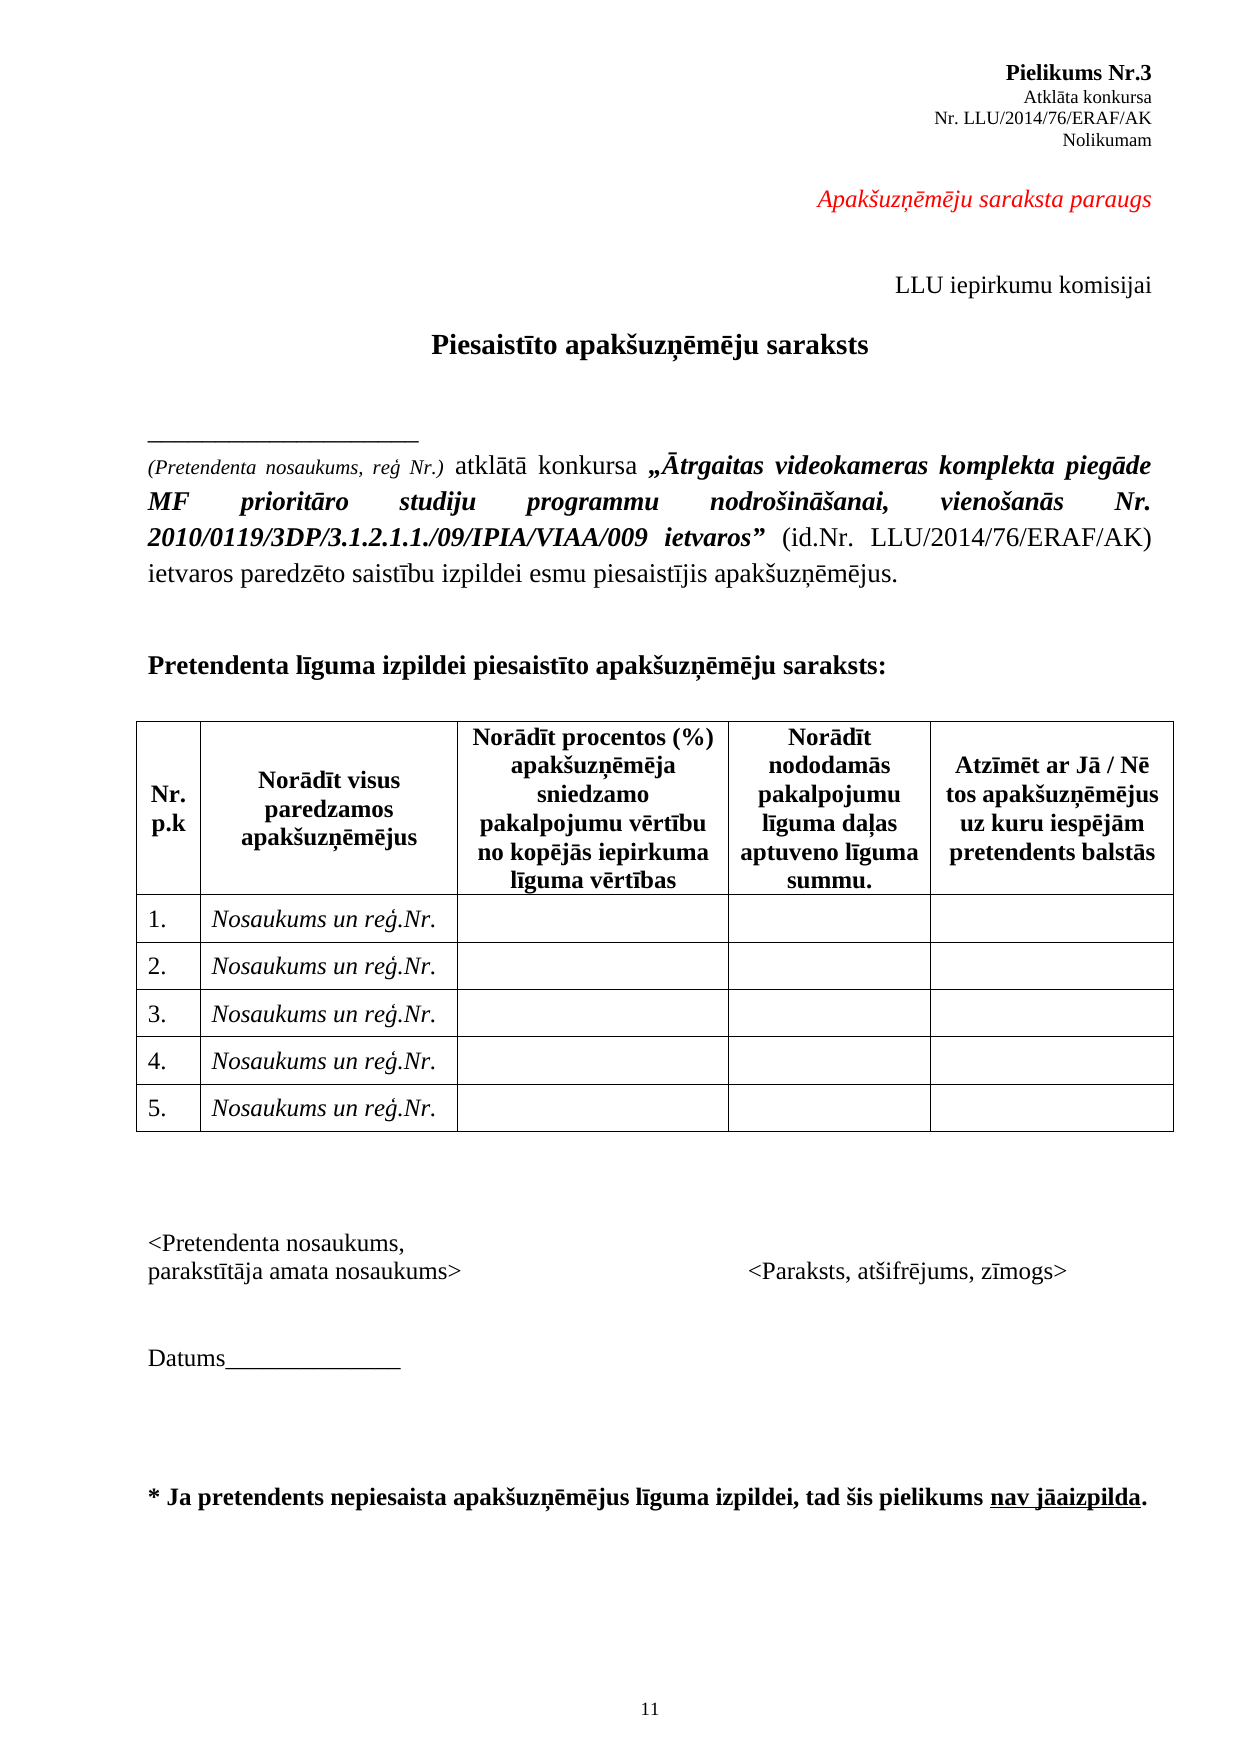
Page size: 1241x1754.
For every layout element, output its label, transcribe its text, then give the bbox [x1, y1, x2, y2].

table_cell [137, 1037, 200, 1083]
table_header Norādīt visus paredzamos apakšuzņēmējus [201, 722, 457, 894]
table_cell [931, 1037, 1173, 1083]
text parakstītāja amata nosaukums> <Paraksts, atšifrējums, zīmogs> [148, 1256, 1152, 1285]
text Atklāta konkursa [148, 86, 1152, 107]
text (Pretendenta nosaukums, reģ Nr.) atklātā konkursa „Ātrgaitas videokameras komplekta piegāde MF prioritāro studiju programmu nodrošināšanai, vienošanās Nr. 2010/0119/3DP/3.1.2.1.1./09/IPIA/VIAA/009 ietvaros” (id.Nr. LLU/2014/76/ERAF/AK) ietvaros paredzēto saistību izpildei esmu piesaistījis apakšuzņēmējus. [148, 449, 1152, 588]
table_header Norādīt procentos (%) apakšuzņēmēja sniedzamo pakalpojumu vērtību no kopējās iepirkuma līguma vērtības [458, 722, 728, 894]
text Datums______________ [148, 1343, 1152, 1371]
table_cell [729, 895, 930, 942]
table_cell Nosaukums un reģ.Nr. [201, 1037, 457, 1083]
table_cell Nosaukums un reģ.Nr. [201, 895, 457, 942]
table_cell [931, 943, 1173, 989]
table_header Atzīmēt ar Jā / Nē tos apakšuzņēmējus uz kuru iespējām pretendents balstās [931, 722, 1173, 894]
table_cell [137, 1085, 200, 1131]
text <Pretendenta nosaukums, [148, 1228, 1152, 1256]
text Nr. LLU/2014/76/ERAF/AK [148, 107, 1152, 129]
table_cell [137, 895, 200, 942]
table_cell [458, 1085, 728, 1131]
text Pretendenta līguma izpildei piesaistīto apakšuzņēmēju saraksts: [148, 649, 1152, 680]
table_cell [931, 1085, 1173, 1131]
table_cell [137, 990, 200, 1036]
title Apakšuzņēmēju saraksta paraugs [148, 184, 1152, 212]
table_cell [458, 1037, 728, 1083]
table_header Norādīt nododamās pakalpojumu līguma daļas aptuveno līguma summu. [729, 722, 930, 894]
table_header Nr. p.k [137, 722, 200, 894]
table_cell [458, 943, 728, 989]
table_cell [729, 943, 930, 989]
table_cell [931, 895, 1173, 942]
table_cell [458, 895, 728, 942]
text LLU iepirkumu komisijai [148, 270, 1152, 299]
title Piesaistīto apakšuzņēmēju saraksts [148, 327, 1152, 361]
text * Ja pretendents nepiesaista apakšuzņēmējus līguma izpildei, tad šis pielikums nav jāaizpilda. [148, 1482, 1152, 1511]
table_cell [729, 1037, 930, 1083]
table_cell [729, 990, 930, 1036]
text ____________________ [148, 414, 1152, 445]
table_cell [931, 990, 1173, 1036]
table_cell Nosaukums un reģ.Nr. [201, 1085, 457, 1131]
table_cell [458, 990, 728, 1036]
table_cell Nosaukums un reģ.Nr. [201, 943, 457, 989]
table_cell Nosaukums un reģ.Nr. [201, 990, 457, 1036]
text Pielikums Nr.3 [148, 59, 1152, 86]
text Nolikumam [148, 129, 1152, 150]
table_cell [137, 943, 200, 989]
table_cell [729, 1085, 930, 1131]
